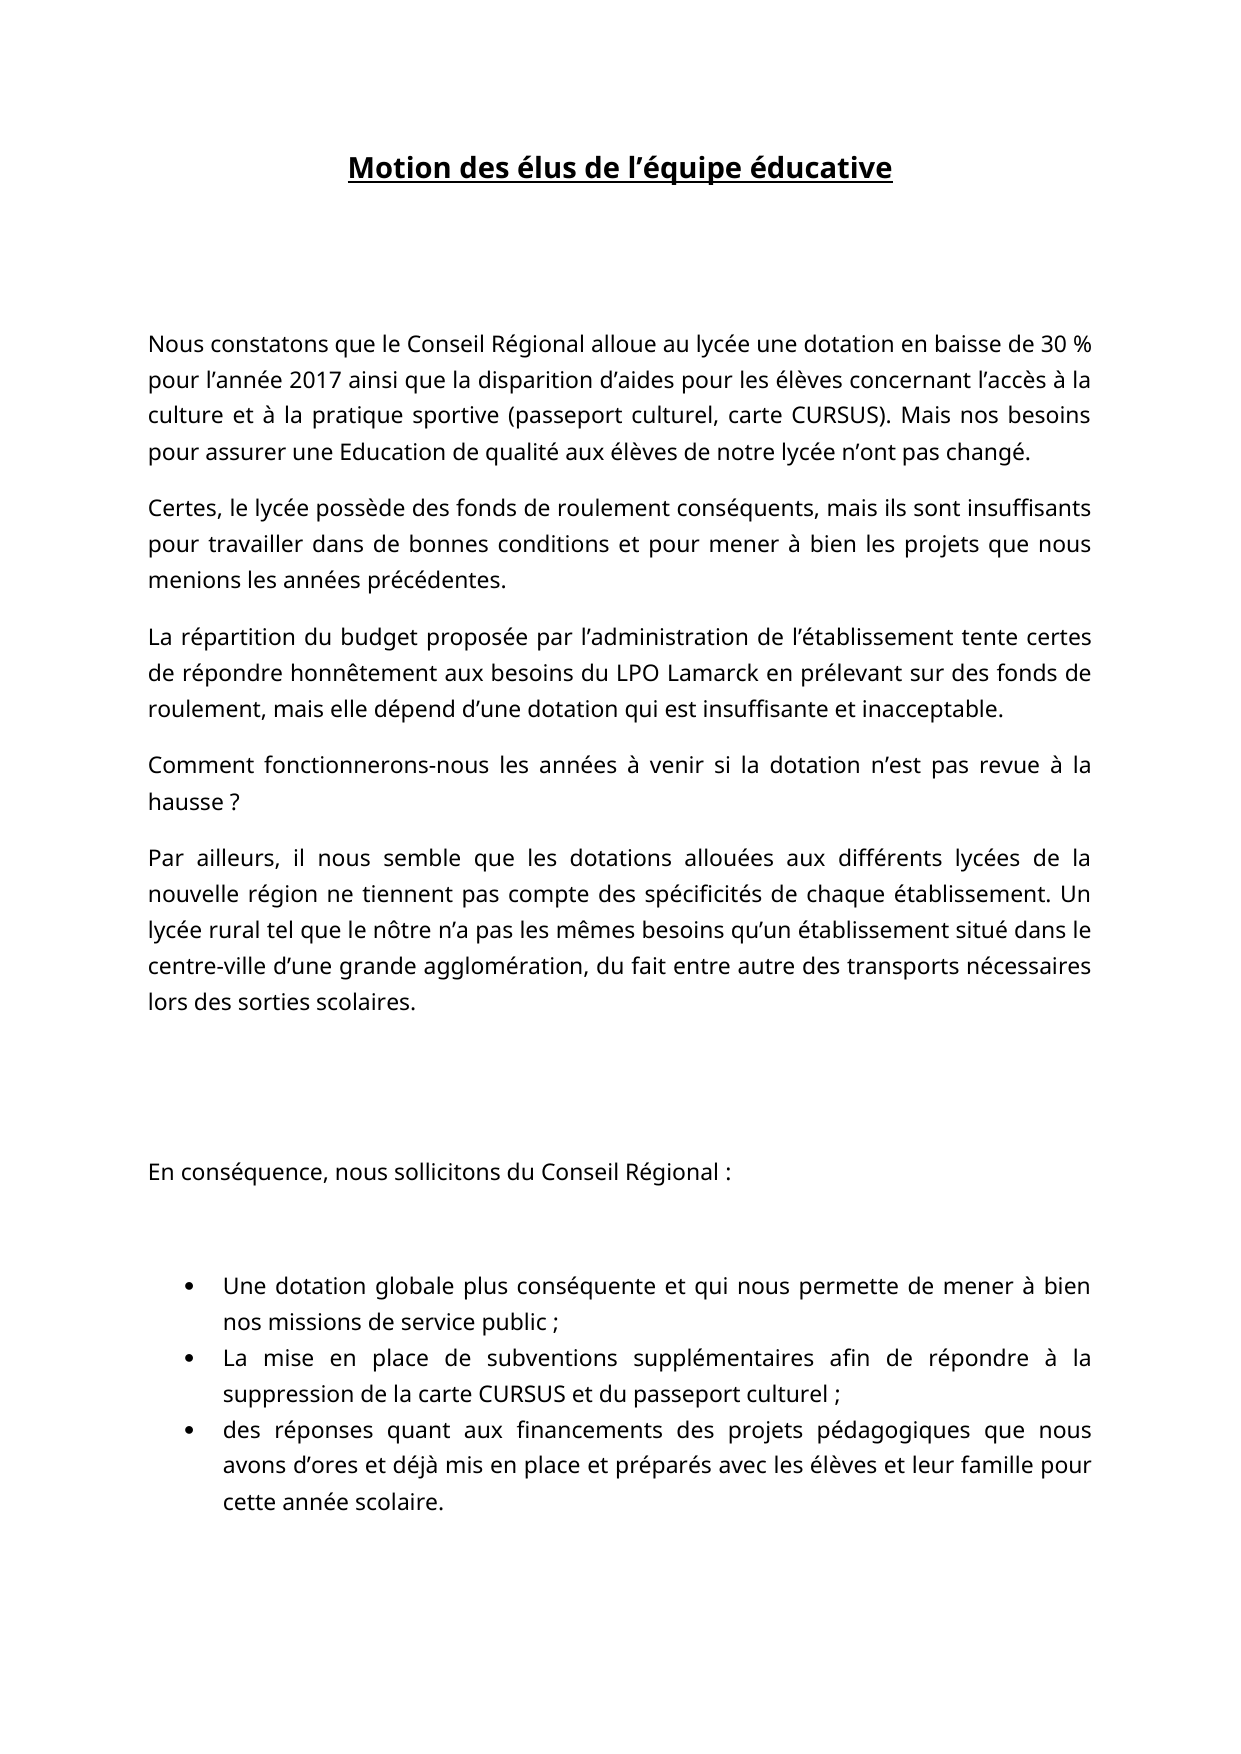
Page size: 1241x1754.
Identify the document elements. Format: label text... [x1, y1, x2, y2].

text La répartition du budget proposée par l’administration de l’établissement tente certes de répondre honnêtement aux besoins du LPO Lamarck en prélevant sur des fonds de roulement, mais elle dépend d’une dotation qui est insuffisante et inacceptable. [148, 621, 1093, 724]
list Une dotation globale plus conséquente et qui nous permette de mener à bien nos missions de service public ; [185, 1270, 1093, 1337]
text Motion des élus de l’équipe éducative [148, 148, 1093, 187]
text Nous constatons que le Conseil Régional alloue au lycée une dotation en baisse de 30 % pour l’année 2017 ainsi que la disparition d’aides pour les élèves concernant l’accès à la culture et à la pratique sportive (passeport culturel, carte CURSUS). Mais nos besoins pour assurer une Education de qualité aux élèves de notre lycée n’ont pas changé. [148, 328, 1093, 467]
list des réponses quant aux financements des projets pédagogiques que nous avons d’ores et déjà mis en place et préparés avec les élèves et leur famille pour cette année scolaire. [185, 1413, 1093, 1517]
text En conséquence, nous sollicitons du Conseil Régional : [148, 1156, 1093, 1187]
text Certes, le lycée possède des fonds de roulement conséquents, mais ils sont insuffisants pour travailler dans de bonnes conditions et pour mener à bien les projets que nous menions les années précédentes. [148, 492, 1093, 595]
text Par ailleurs, il nous semble que les dotations allouées aux différents lycées de la nouvelle région ne tiennent pas compte des spécificités de chaque établissement. Un lycée rural tel que le nôtre n’a pas les mêmes besoins qu’un établissement situé dans le centre-ville d’une grande agglomération, du fait entre autre des transports nécessaires lors des sorties scolaires. [148, 842, 1093, 1017]
list La mise en place de subventions supplémentaires afin de répondre à la suppression de la carte CURSUS et du passeport culturel ; [185, 1342, 1093, 1409]
text Comment fonctionnerons-nous les années à venir si la dotation n’est pas revue à la hausse ? [148, 749, 1093, 817]
